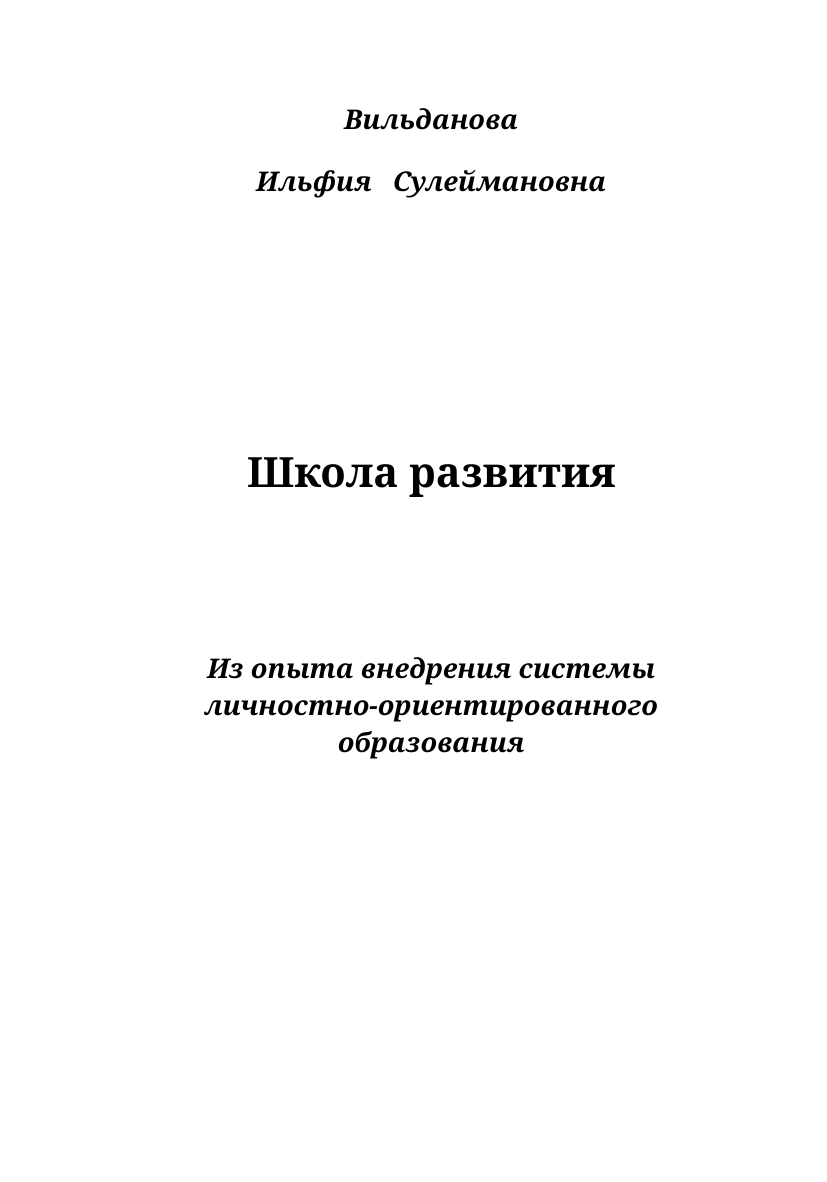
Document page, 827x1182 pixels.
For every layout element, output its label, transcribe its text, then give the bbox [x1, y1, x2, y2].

text Ильфия Сулеймановна [124, 162, 738, 199]
text Из опыта внедрения системы личностно-ориентированного образования [124, 649, 738, 760]
text Вильданова [124, 100, 738, 137]
text Школа развития [124, 443, 738, 499]
